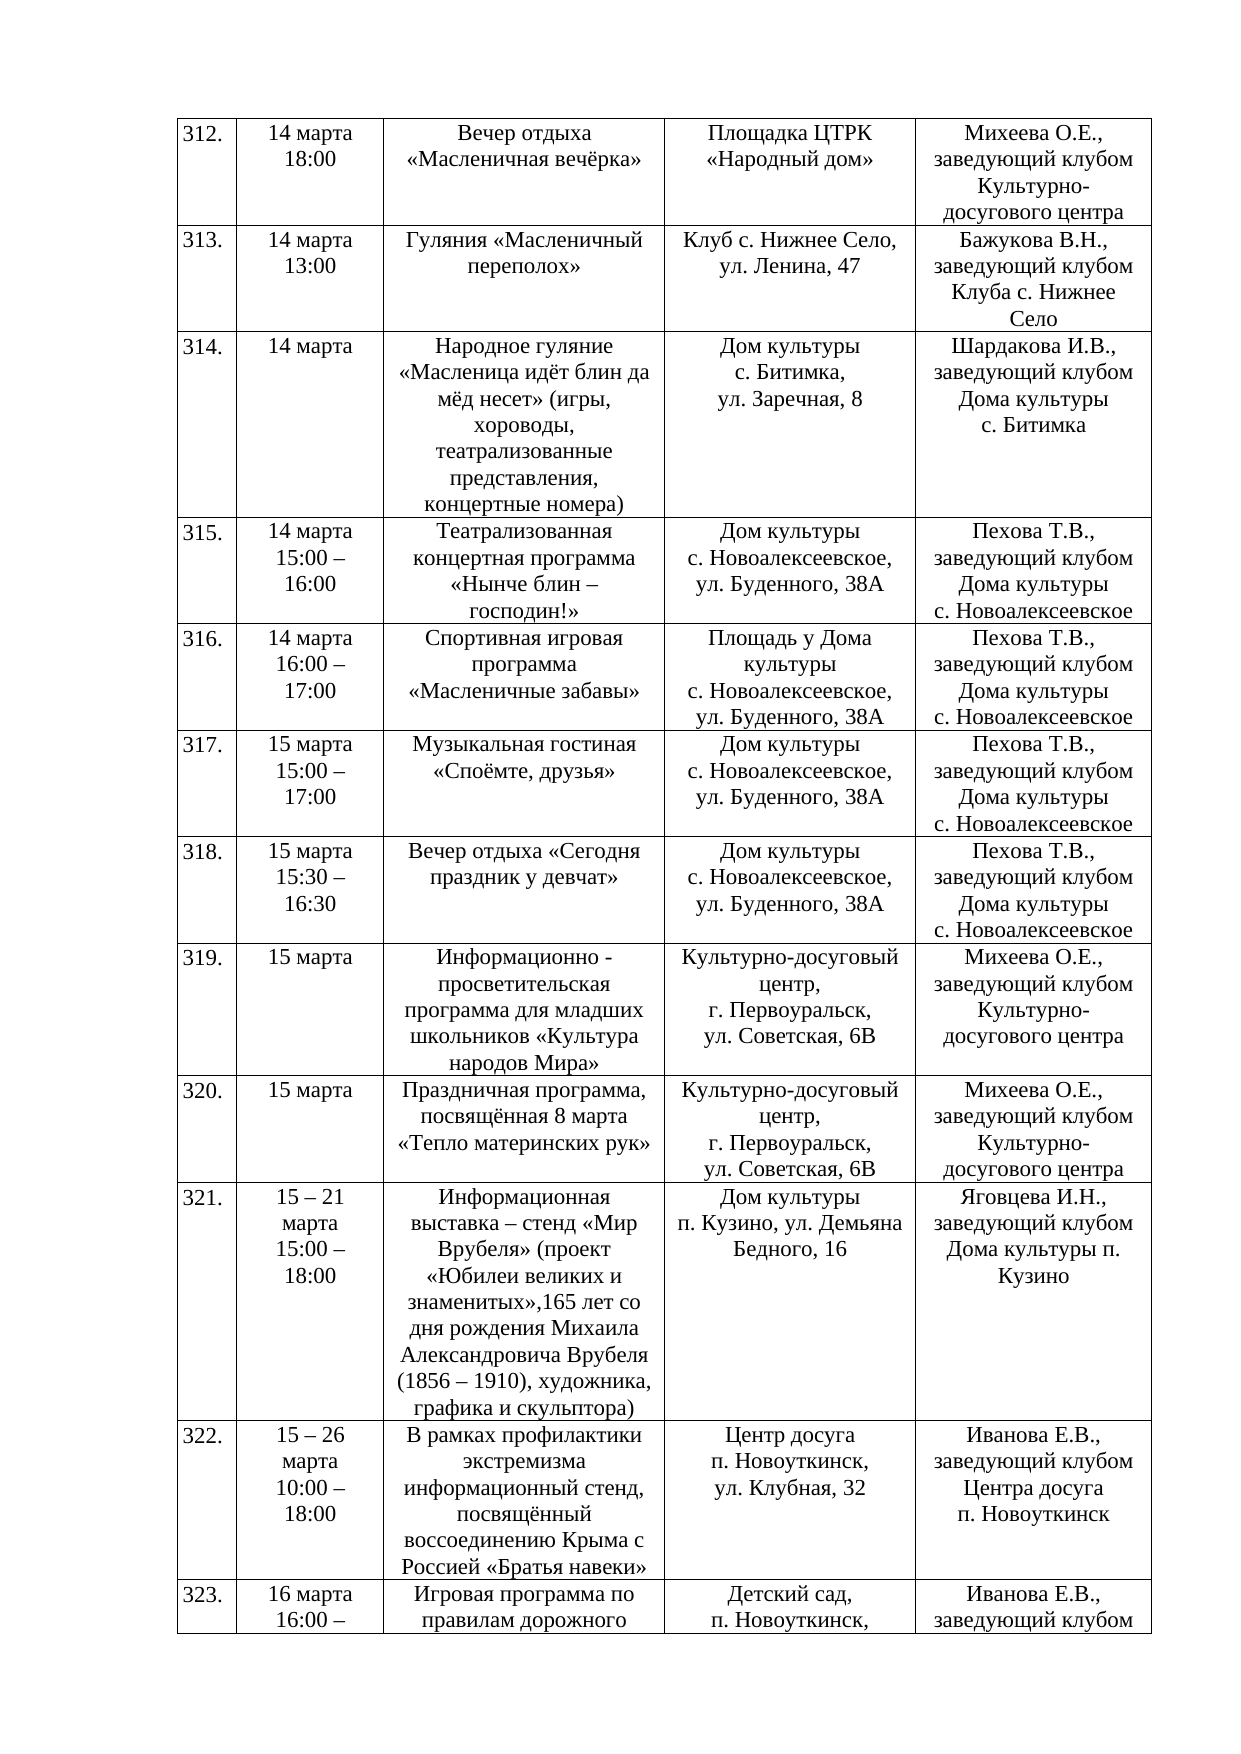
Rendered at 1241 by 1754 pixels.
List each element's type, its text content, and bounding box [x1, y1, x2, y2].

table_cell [665, 1580, 915, 1633]
table_cell Гуляния «Масленичный переполох» [384, 226, 664, 331]
table_cell 14 марта 13:00 [237, 226, 383, 331]
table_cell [916, 119, 1151, 224]
table_cell 14 марта 18:00 [237, 119, 383, 224]
table_cell Дом культуры с. Новоалексеевское, ул. Буденного, 38А [665, 731, 915, 836]
table_cell [178, 1183, 236, 1420]
table_cell 14 марта [237, 332, 383, 517]
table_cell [237, 1580, 383, 1633]
table_cell Театрализованная концертная программа «Нынче блин – господин!» [384, 518, 664, 623]
table_cell Праздничная программа, посвящённая 8 марта «Тепло материнских рук» [384, 1076, 664, 1182]
table_cell Иванова Е.В., заведующий клубом Центра досуга п. Новоуткинск [916, 1421, 1151, 1579]
table_cell Площадь у Дома культуры с. Новоалексеевское, ул. Буденного, 38А [665, 624, 915, 729]
table_cell Дом культуры с. Новоалексеевское, ул. Буденного, 38А [665, 518, 915, 623]
table_cell [178, 518, 236, 623]
table_cell Информационно - просветительская программа для младших школьников «Культура народов Мира» [384, 944, 664, 1075]
table_cell Пехова Т.В., заведующий клубом Дома культуры с. Новоалексеевское [916, 518, 1151, 623]
table_cell В рамках профилактики экстремизма информационный стенд, посвящённый воссоединению Крыма с Россией «Братья навеки» [384, 1421, 664, 1579]
table_cell [178, 624, 236, 729]
table_cell 15 марта 15:30 – 16:30 [237, 837, 383, 942]
table_cell 15 марта [237, 1076, 383, 1182]
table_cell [916, 1580, 1151, 1633]
table_cell Пехова Т.В., заведующий клубом Дома культуры с. Новоалексеевское [916, 624, 1151, 729]
table_cell Пехова Т.В., заведующий клубом Дома культуры с. Новоалексеевское [916, 731, 1151, 836]
table_cell 15 – 26 марта 10:00 – 18:00 [237, 1421, 383, 1579]
table_cell Центр досуга п. Новоуткинск, ул. Клубная, 32 [665, 1421, 915, 1579]
table_cell Культурно-досуговый центр, г. Первоуральск, ул. Советская, 6В [665, 1076, 915, 1182]
table_cell [178, 226, 236, 331]
table_cell Шардакова И.В., заведующий клубом Дома культуры с. Битимка [916, 332, 1151, 517]
table_cell [178, 944, 236, 1075]
table_cell 15 марта [237, 944, 383, 1075]
table_cell Площадка ЦТРК «Народный дом» [665, 119, 915, 224]
table_cell [178, 1076, 236, 1182]
table_cell Михеева О.Е., заведующий клубом Культурно-досугового центра [916, 944, 1151, 1075]
table_cell [178, 731, 236, 836]
table_cell Пехова Т.В., заведующий клубом Дома культуры с. Новоалексеевское [916, 837, 1151, 942]
table_cell Яговцева И.Н., заведующий клубом Дома культуры п. Кузино [916, 1183, 1151, 1420]
table_cell Музыкальная гостиная «Споёмте, друзья» [384, 731, 664, 836]
table_cell Дом культуры п. Кузино, ул. Демьяна Бедного, 16 [665, 1183, 915, 1420]
table_cell 15 марта 15:00 – 17:00 [237, 731, 383, 836]
table_cell Дом культуры с. Новоалексеевское, ул. Буденного, 38А [665, 837, 915, 942]
table_cell Вечер отдыха «Сегодня праздник у девчат» [384, 837, 664, 942]
table_cell [178, 1580, 236, 1633]
table_cell Культурно-досуговый центр, г. Первоуральск, ул. Советская, 6В [665, 944, 915, 1075]
table_cell 14 марта 16:00 – 17:00 [237, 624, 383, 729]
table_cell Информационная выставка – стенд «Мир Врубеля» (проект «Юбилеи великих и знаменитых»,165 лет со дня рождения Михаила Александровича Врубеля (1856 – 1910), художника, графика и скульптора) [384, 1183, 664, 1420]
table_cell Клуб с. Нижнее Село, ул. Ленина, 47 [665, 226, 915, 331]
table_cell [178, 837, 236, 942]
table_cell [384, 1580, 664, 1633]
table_cell Бажукова В.Н., заведующий клубом Клуба с. Нижнее Село [916, 226, 1151, 331]
table_cell [178, 119, 236, 224]
table_cell 14 марта 15:00 – 16:00 [237, 518, 383, 623]
table_cell [178, 332, 236, 517]
table_cell Народное гуляние «Масленица идёт блин да мёд несет» (игры, хороводы, театрализованные представления, концертные номера) [384, 332, 664, 517]
table_cell Дом культуры с. Битимка, ул. Заречная, 8 [665, 332, 915, 517]
table_cell Вечер отдыха «Масленичная вечёрка» [384, 119, 664, 224]
table_cell 15 – 21 марта 15:00 – 18:00 [237, 1183, 383, 1420]
table_cell Михеева О.Е., заведующий клубом Культурно-досугового центра [916, 1076, 1151, 1182]
table_cell [178, 1421, 236, 1579]
table_cell Спортивная игровая программа «Масленичные забавы» [384, 624, 664, 729]
